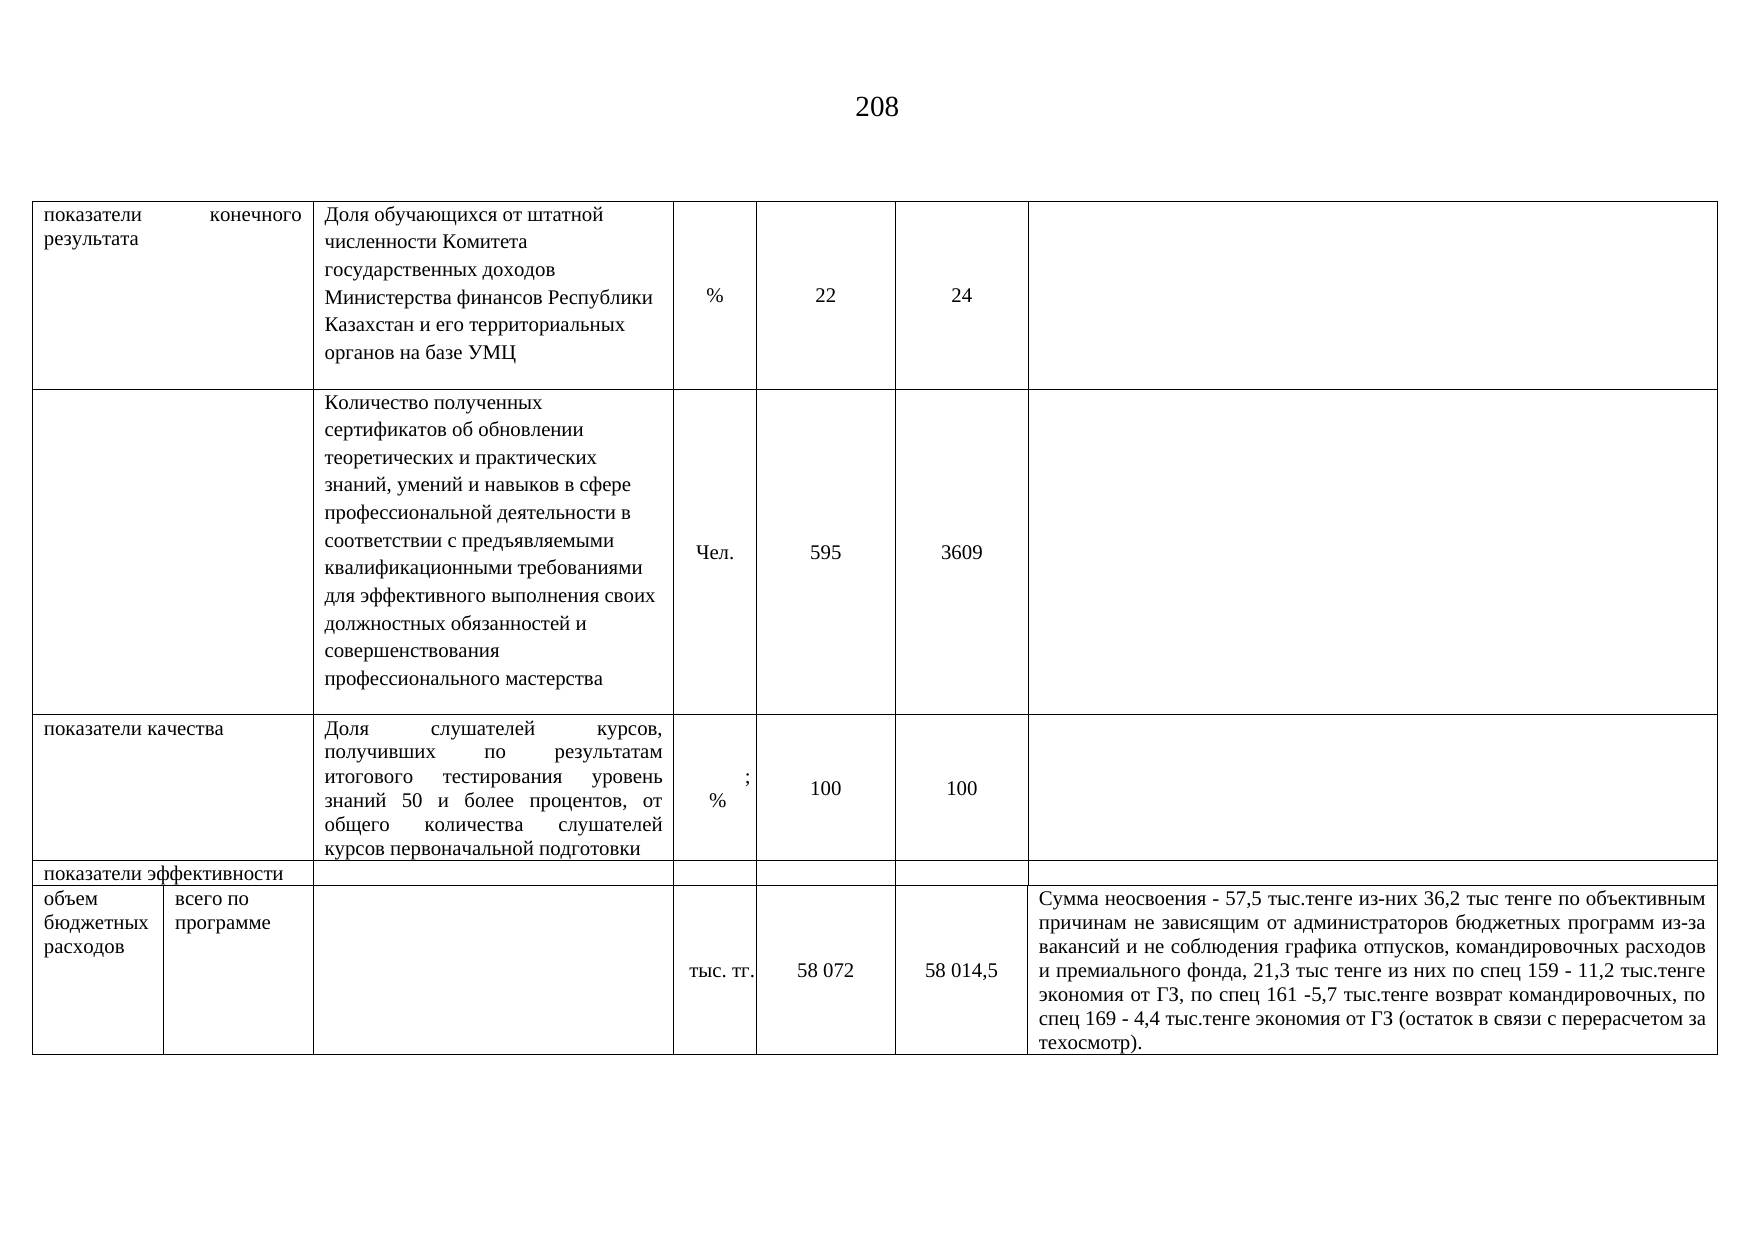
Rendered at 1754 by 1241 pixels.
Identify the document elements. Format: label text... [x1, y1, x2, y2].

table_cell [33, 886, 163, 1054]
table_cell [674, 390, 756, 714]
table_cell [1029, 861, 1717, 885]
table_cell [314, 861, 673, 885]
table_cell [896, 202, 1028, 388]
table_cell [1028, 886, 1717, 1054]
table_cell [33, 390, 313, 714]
table_cell Доля обучающихся от штатной численности Комитета государственных доходов Министерства финансов Республики Казахстан и его территориальных органов на базе УМЦ [314, 202, 673, 388]
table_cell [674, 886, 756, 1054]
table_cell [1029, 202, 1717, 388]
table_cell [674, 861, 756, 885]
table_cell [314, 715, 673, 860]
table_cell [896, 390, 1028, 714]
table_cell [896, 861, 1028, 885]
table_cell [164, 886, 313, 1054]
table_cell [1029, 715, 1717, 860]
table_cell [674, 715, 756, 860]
table_cell % [674, 202, 756, 388]
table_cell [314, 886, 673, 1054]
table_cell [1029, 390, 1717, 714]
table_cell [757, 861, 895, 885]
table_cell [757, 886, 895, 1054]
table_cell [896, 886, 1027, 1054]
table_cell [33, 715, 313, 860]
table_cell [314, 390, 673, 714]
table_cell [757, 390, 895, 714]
table_cell показатели конечного результата [33, 202, 313, 388]
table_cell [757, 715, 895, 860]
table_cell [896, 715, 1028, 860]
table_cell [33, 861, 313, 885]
table_cell 22 [757, 202, 895, 388]
